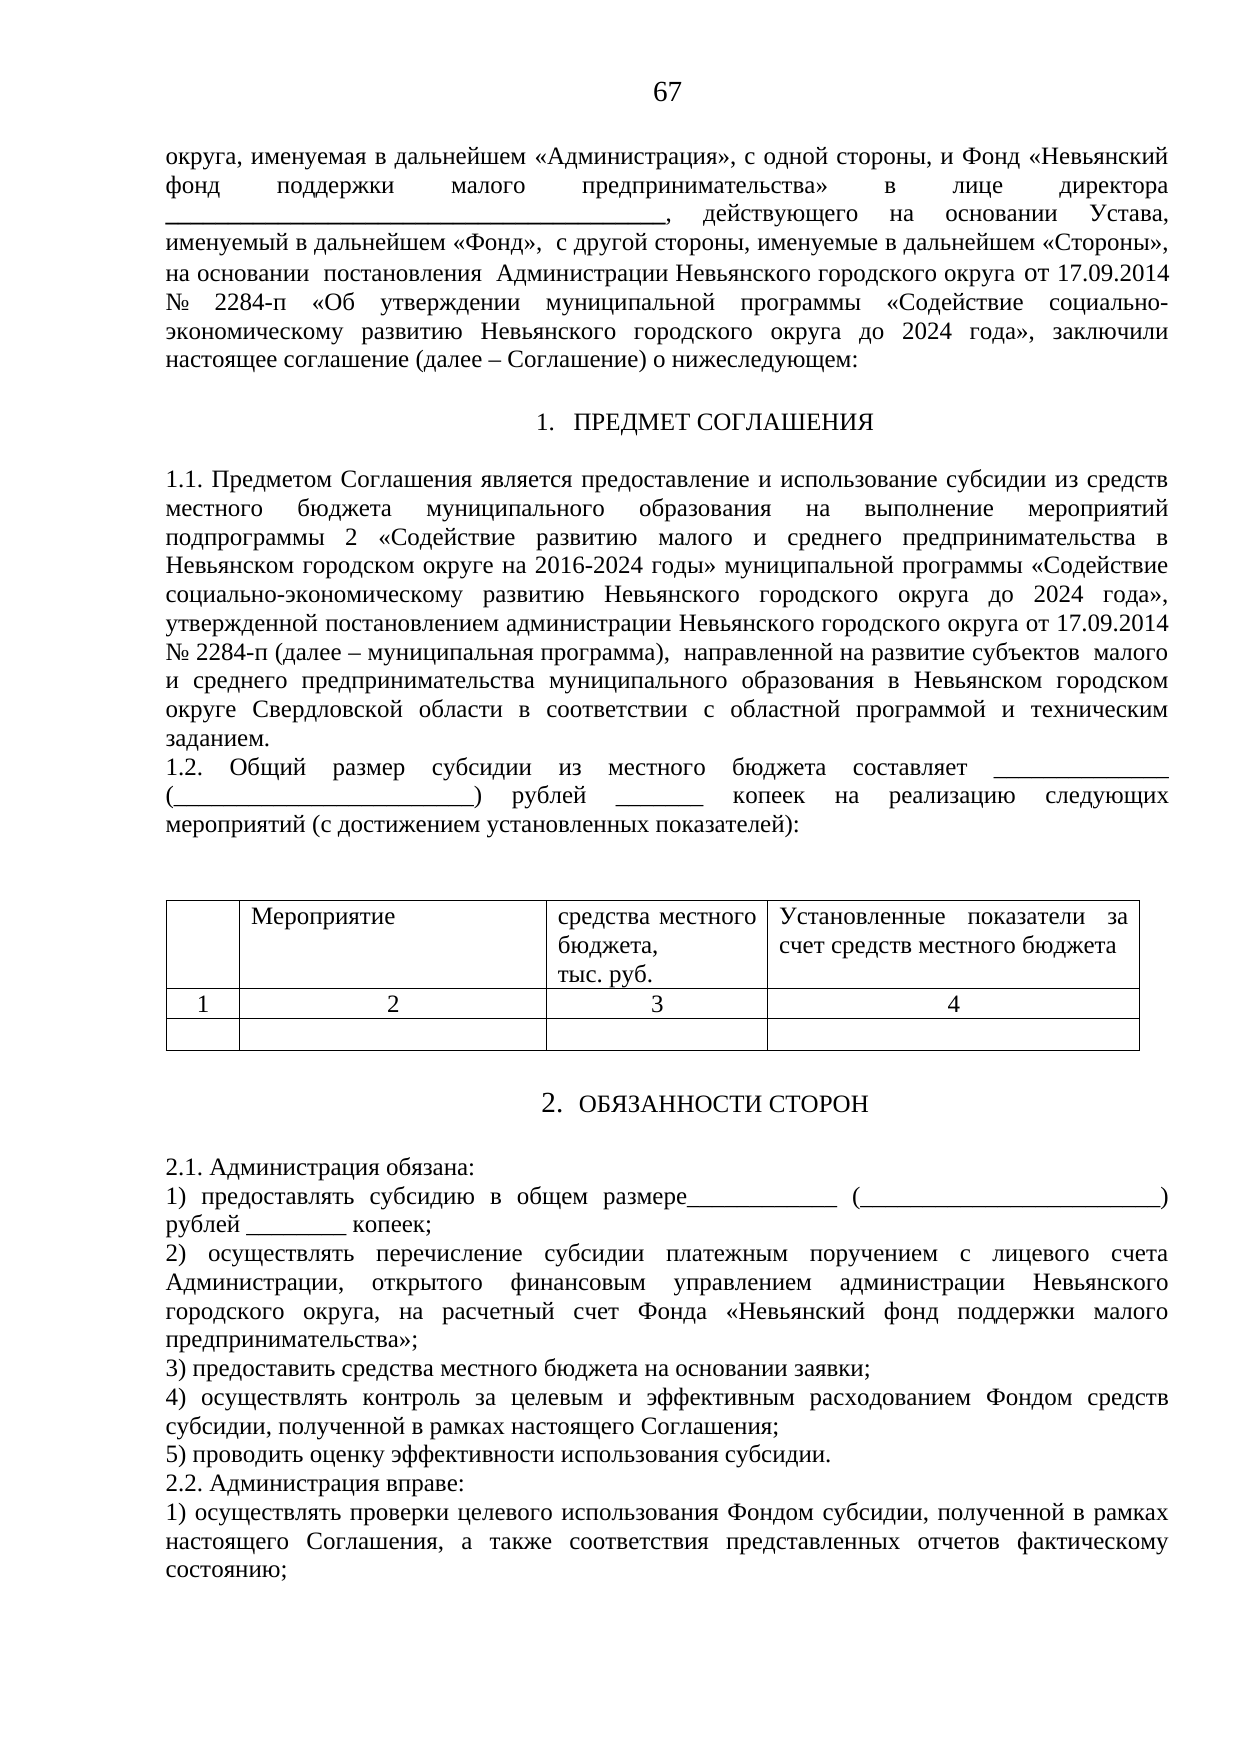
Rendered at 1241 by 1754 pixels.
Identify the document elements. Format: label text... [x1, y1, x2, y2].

text 2) осуществлять перечисление субсидии платежным поручением с лицевого счета Администрации, открытого финансовым управлением администрации Невьянского городского округа, на расчетный счет Фонда «Невьянский фонд поддержки малого предпринимательства»; [165, 1238, 1169, 1353]
text 1) предоставлять субсидию в общем размере____________ (________________________) рублей ________ копеек; [165, 1181, 1169, 1238]
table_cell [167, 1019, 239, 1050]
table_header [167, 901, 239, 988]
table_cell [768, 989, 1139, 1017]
text 5) проводить оценку эффективности использования субсидии. [165, 1439, 1169, 1468]
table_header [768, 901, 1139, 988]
text 4) осуществлять контроль за целевым и эффективным расходованием Фондом средств субсидии, полученной в рамках настоящего Соглашения; [165, 1382, 1169, 1439]
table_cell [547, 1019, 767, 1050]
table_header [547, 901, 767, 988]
text 1.1. Предметом Соглашения является предоставление и использование субсидии из средств местного бюджета муниципального образования на выполнение мероприятий подпрограммы 2 «Содействие развитию малого и среднего предпринимательства в Невьянском городском округе на 2016-2024 годы» муниципальной программы «Содействие социально-экономическому развитию Невьянского городского округа до 2024 года», утвержденной постановлением администрации Невьянского городского округа от 17.09.2014 № 2284-п (далее – муниципальная программа), направленной на развитие субъектов малого и среднего предпринимательства муниципального образования в Невьянском городском округе Свердловской области в соответствии с областной программой и техническим заданием. [165, 464, 1169, 752]
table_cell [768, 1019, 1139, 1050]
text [165, 141, 1169, 373]
list ОБЯЗАННОСТИ СТОРОН [240, 1085, 1169, 1118]
text 1) осуществлять проверки целевого использования Фондом субсидии, полученной в рамках настоящего Соглашения, а также соответствия представленных отчетов фактическому состоянию; [165, 1497, 1169, 1583]
text 1.2. Общий размер субсидии из местного бюджета составляет ______________ (________________________) рублей _______ копеек на реализацию следующих мероприятий (с достижением установленных показателей): [165, 752, 1169, 838]
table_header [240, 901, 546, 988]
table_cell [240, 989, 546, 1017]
text 2.2. Администрация вправе: [165, 1468, 1169, 1497]
text 2.1. Администрация обязана: [165, 1152, 1169, 1181]
list ПРЕДМЕТ СОГЛАШЕНИЯ [240, 407, 1169, 436]
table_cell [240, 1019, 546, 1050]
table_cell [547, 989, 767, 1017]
text 3) предоставить средства местного бюджета на основании заявки; [165, 1353, 1169, 1382]
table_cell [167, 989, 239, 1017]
